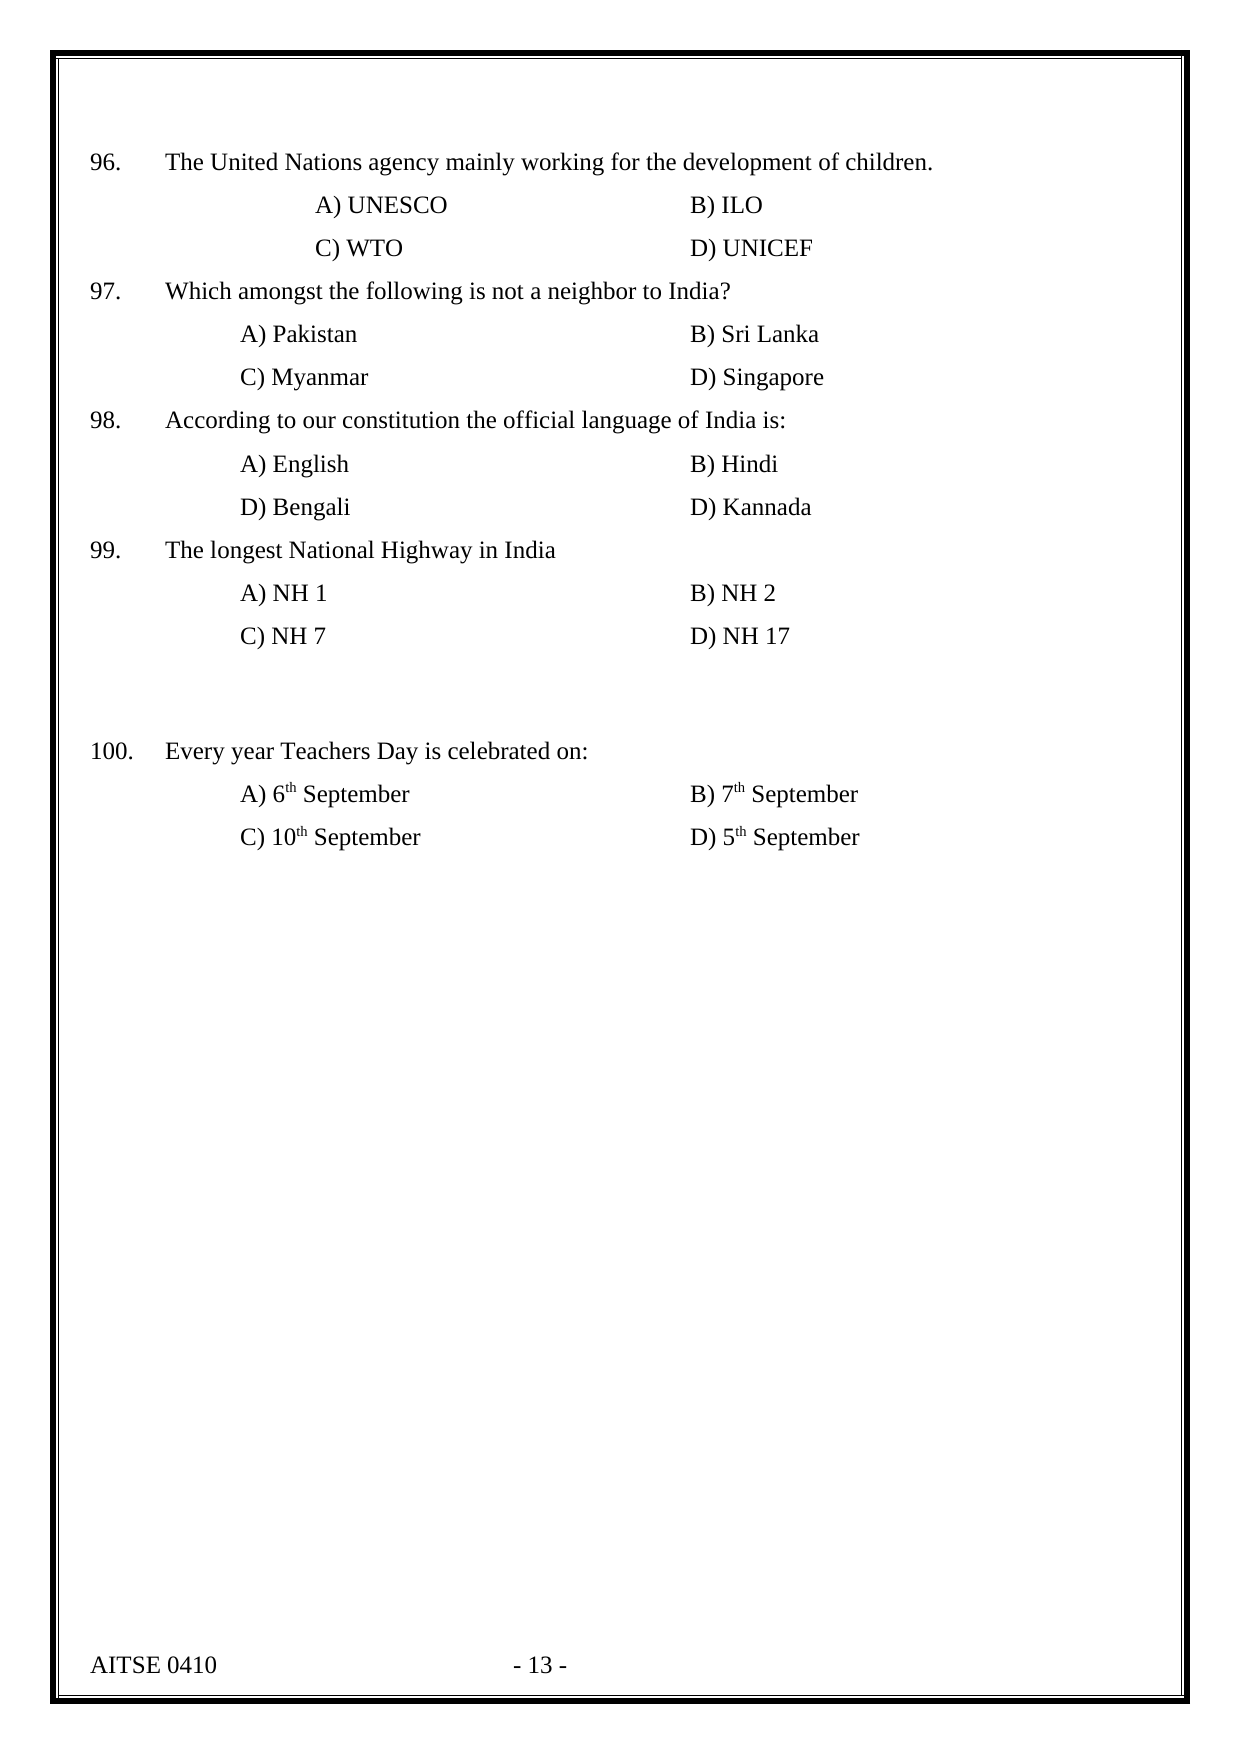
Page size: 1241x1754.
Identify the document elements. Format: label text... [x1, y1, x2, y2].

text 99. The longest in [90, 535, 1165, 564]
text 97. Which amongst the following is not a neighbor to ? [90, 276, 1165, 305]
text A) 6th September B) 7th September [90, 779, 1165, 808]
text A) B) [90, 319, 1165, 348]
text A) NH 1 B) NH 2 [90, 578, 1165, 607]
text 100. Every year Teachers Day is celebrated on: [90, 736, 1165, 765]
text 98. According to our constitution the official language of is: [90, 406, 1165, 434]
text C) 10th September D) 5th September [90, 822, 1165, 851]
text C) NH 7 D) NH 17 [90, 621, 1165, 650]
text A) UNESCO B) ILO [90, 190, 1165, 219]
text 96. The United Nations agency mainly working for the development of children. [90, 147, 1165, 176]
text C) WTO D) UNICEF [90, 233, 1165, 262]
text D) Bengali D) Kannada [90, 492, 1165, 521]
text A) English B) Hindi [90, 449, 1165, 477]
text C) Myanmar D) [90, 362, 1165, 391]
